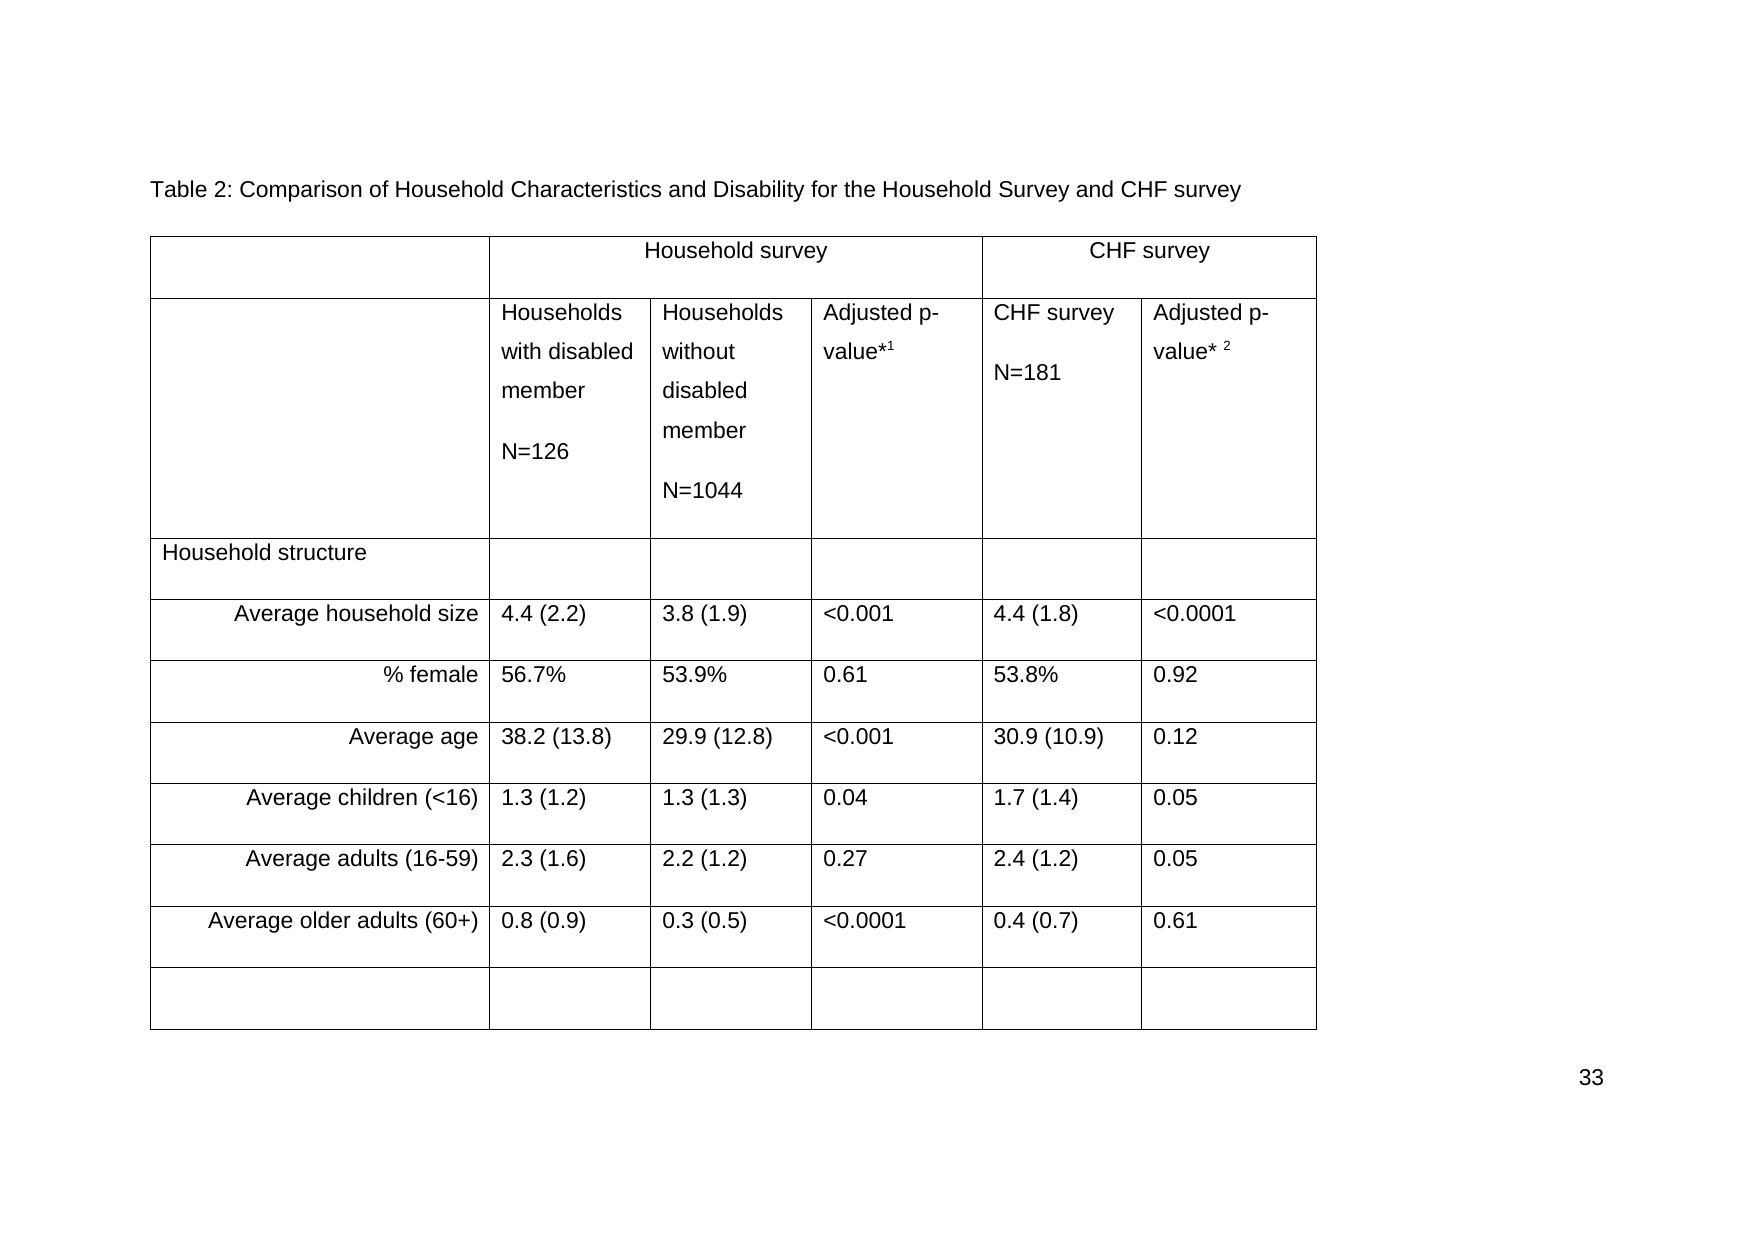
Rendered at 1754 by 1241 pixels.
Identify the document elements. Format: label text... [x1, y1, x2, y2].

table_cell [490, 968, 650, 1028]
table_cell 38.2 (13.8) [490, 723, 650, 783]
table_cell Average children (<16) [151, 784, 489, 844]
table_cell 1.7 (1.4) [983, 784, 1141, 844]
text Table 2: Comparison of Household Characteristics and Disability for the Household Survey and CHF survey [150, 176, 1604, 202]
table_cell 2.3 (1.6) [490, 845, 650, 906]
table_cell 3.8 (1.9) [651, 600, 811, 660]
table_cell 0.92 [1142, 661, 1316, 722]
table_cell 29.9 (12.8) [651, 723, 811, 783]
table_cell CHF survey N=181 [983, 299, 1141, 538]
table_header CHF survey [983, 237, 1316, 297]
table_cell [812, 968, 982, 1028]
table_cell [151, 968, 489, 1028]
table_cell 0.61 [1142, 907, 1316, 967]
table_cell 2.4 (1.2) [983, 845, 1141, 906]
table_cell 0.12 [1142, 723, 1316, 783]
table_cell [983, 968, 1141, 1028]
table_cell [651, 968, 811, 1028]
table_cell Average older adults (60+) [151, 907, 489, 967]
table_cell 53.8% [983, 661, 1141, 722]
table_cell <0.0001 [1142, 600, 1316, 660]
table_cell <0.001 [812, 600, 982, 660]
table_cell % female [151, 661, 489, 722]
table_cell <0.001 [812, 723, 982, 783]
table_cell 0.8 (0.9) [490, 907, 650, 967]
table_cell [151, 299, 489, 538]
table_cell 56.7% [490, 661, 650, 722]
table_cell <0.0001 [812, 907, 982, 967]
table_cell 4.4 (2.2) [490, 600, 650, 660]
table_cell 0.4 (0.7) [983, 907, 1141, 967]
table_cell Average age [151, 723, 489, 783]
table_cell Households without disabled member N=1044 [651, 299, 811, 538]
table_cell Household structure [151, 539, 489, 599]
table_cell Average adults (16-59) [151, 845, 489, 906]
table_cell [983, 539, 1141, 599]
table_cell 1.3 (1.3) [651, 784, 811, 844]
table_cell 53.9% [651, 661, 811, 722]
table_cell [1142, 968, 1316, 1028]
table_cell [651, 539, 811, 599]
table_cell [812, 539, 982, 599]
table_cell 2.2 (1.2) [651, 845, 811, 906]
table_cell [490, 539, 650, 599]
table_cell 0.05 [1142, 784, 1316, 844]
table_cell 4.4 (1.8) [983, 600, 1141, 660]
table_cell 0.27 [812, 845, 982, 906]
table_cell 1.3 (1.2) [490, 784, 650, 844]
table_cell Average household size [151, 600, 489, 660]
table_header Household survey [490, 237, 982, 297]
table_cell Adjusted p-value* 2 [1142, 299, 1316, 538]
table_cell 0.61 [812, 661, 982, 722]
table_cell 0.04 [812, 784, 982, 844]
table_cell 30.9 (10.9) [983, 723, 1141, 783]
table_cell Households with disabled member N=126 [490, 299, 650, 538]
table_cell 0.3 (0.5) [651, 907, 811, 967]
table_header [151, 237, 489, 297]
table_cell Adjusted p-value*1 [812, 299, 982, 538]
table_cell 0.05 [1142, 845, 1316, 906]
table_cell [1142, 539, 1316, 599]
